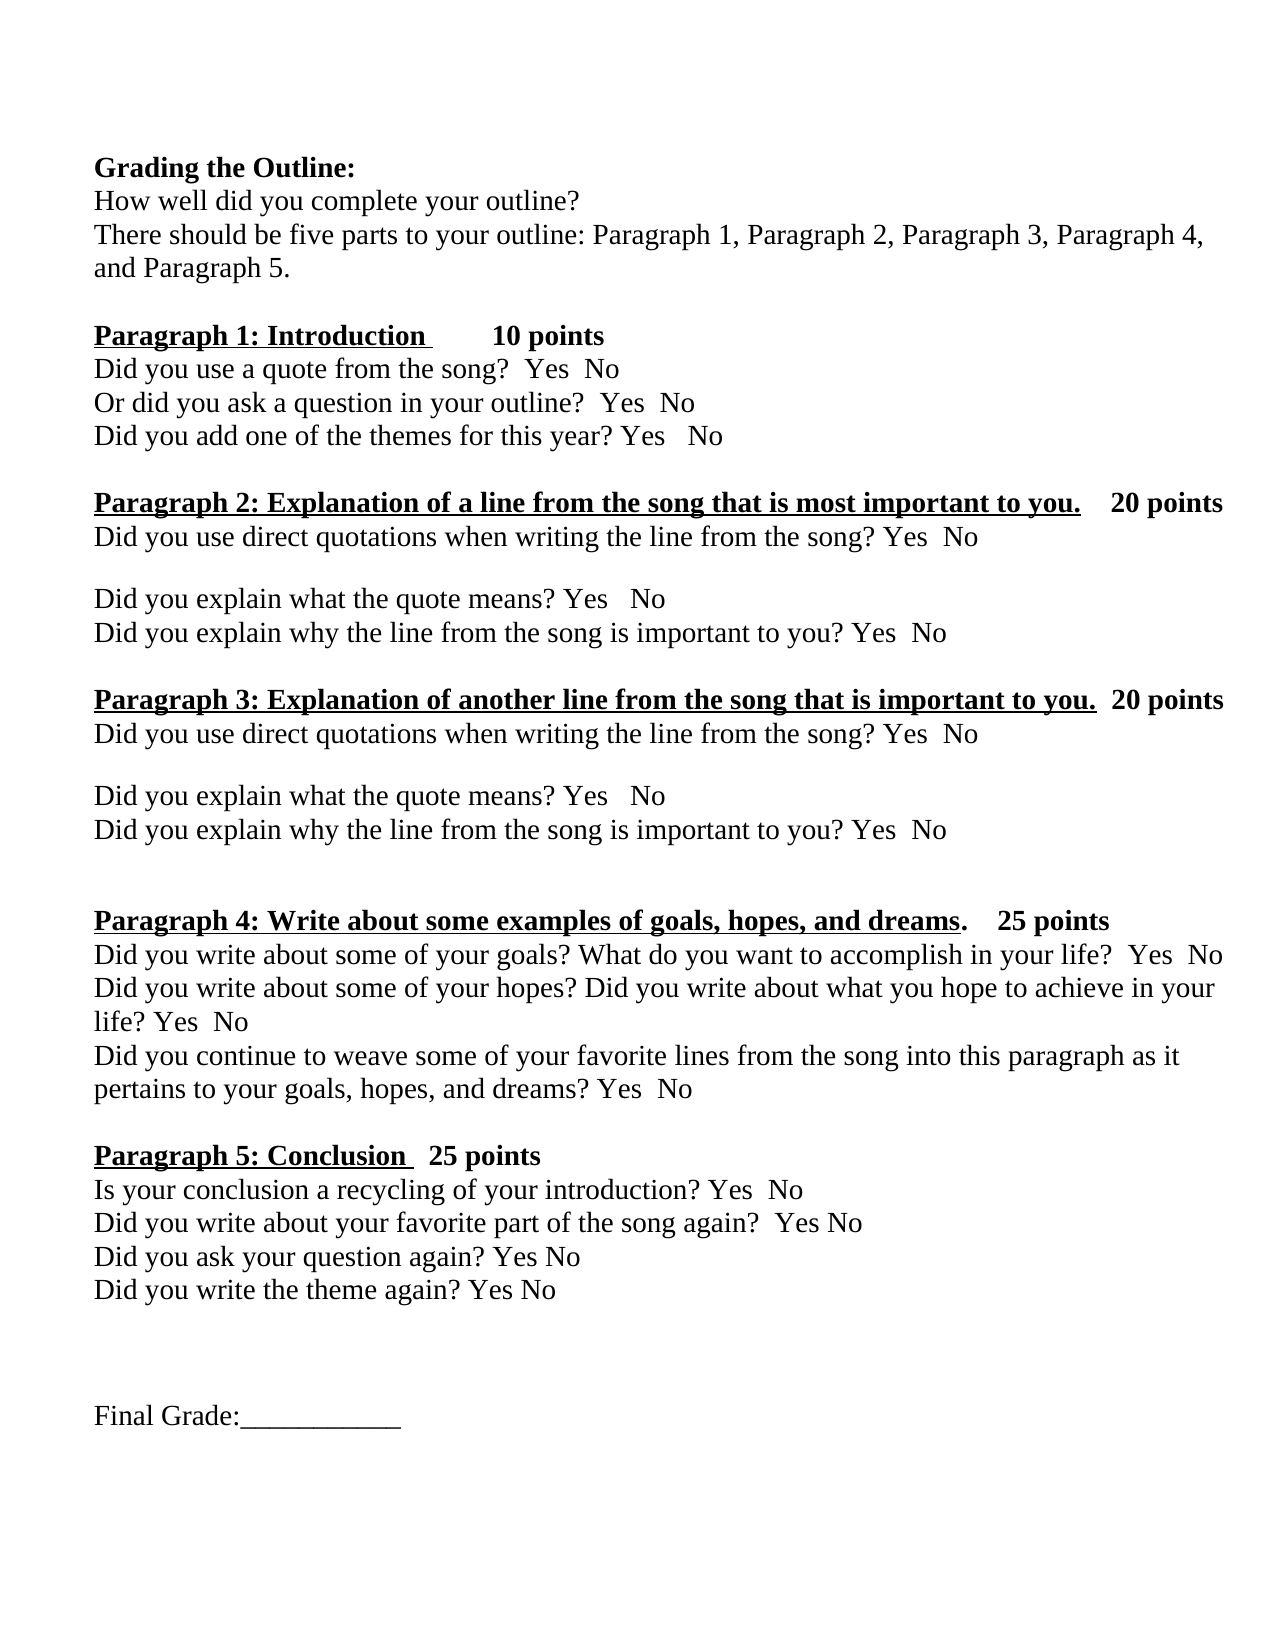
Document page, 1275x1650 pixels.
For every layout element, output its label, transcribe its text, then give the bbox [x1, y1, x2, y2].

text Paragraph 4: Write about some examples of goals, hopes, and dreams. 25 points Did you write about some of your goals? What do you want to accomplish in your life? Yes No Did you write about some of your hopes? Did you write about what you hope to achieve in your life? Yes No Did you continue to weave some of your favorite lines from the song into this paragraph as it pertains to your goals, hopes, and dreams? Yes No Paragraph 5: Conclusion 25 points Is your conclusion a recycling of your introduction? Yes No Did you write about your favorite part of the song again? Yes No Did you ask your question again? Yes No Did you write the theme again? Yes No [94, 903, 1228, 1306]
text Did you explain what the quote means? Yes No Did you explain why the line from the song is important to you? Yes No [94, 778, 1228, 874]
text Did you explain what the quote means? Yes No Did you explain why the line from the song is important to you? Yes No Paragraph 3: Explanation of another line from the song that is important to you. 20 points Did you use direct quotations when writing the line from the song? Yes No [94, 582, 1228, 749]
text Final Grade:___________ [94, 1398, 1228, 1431]
text Grading the Outline: How well did you complete your outline? There should be five parts to your outline: Paragraph 1, Paragraph 2, Paragraph 3, Paragraph 4, and Paragraph 5. Paragraph 1: Introduction 10 points Did you use a quote from the song? Yes No Or did you ask a question in your outline? Yes No Did you add one of the themes for this year? Yes No Paragraph 2: Explanation of a line from the song that is most important to you. 20 points Did you use direct quotations when writing the line from the song? Yes No [94, 150, 1228, 552]
